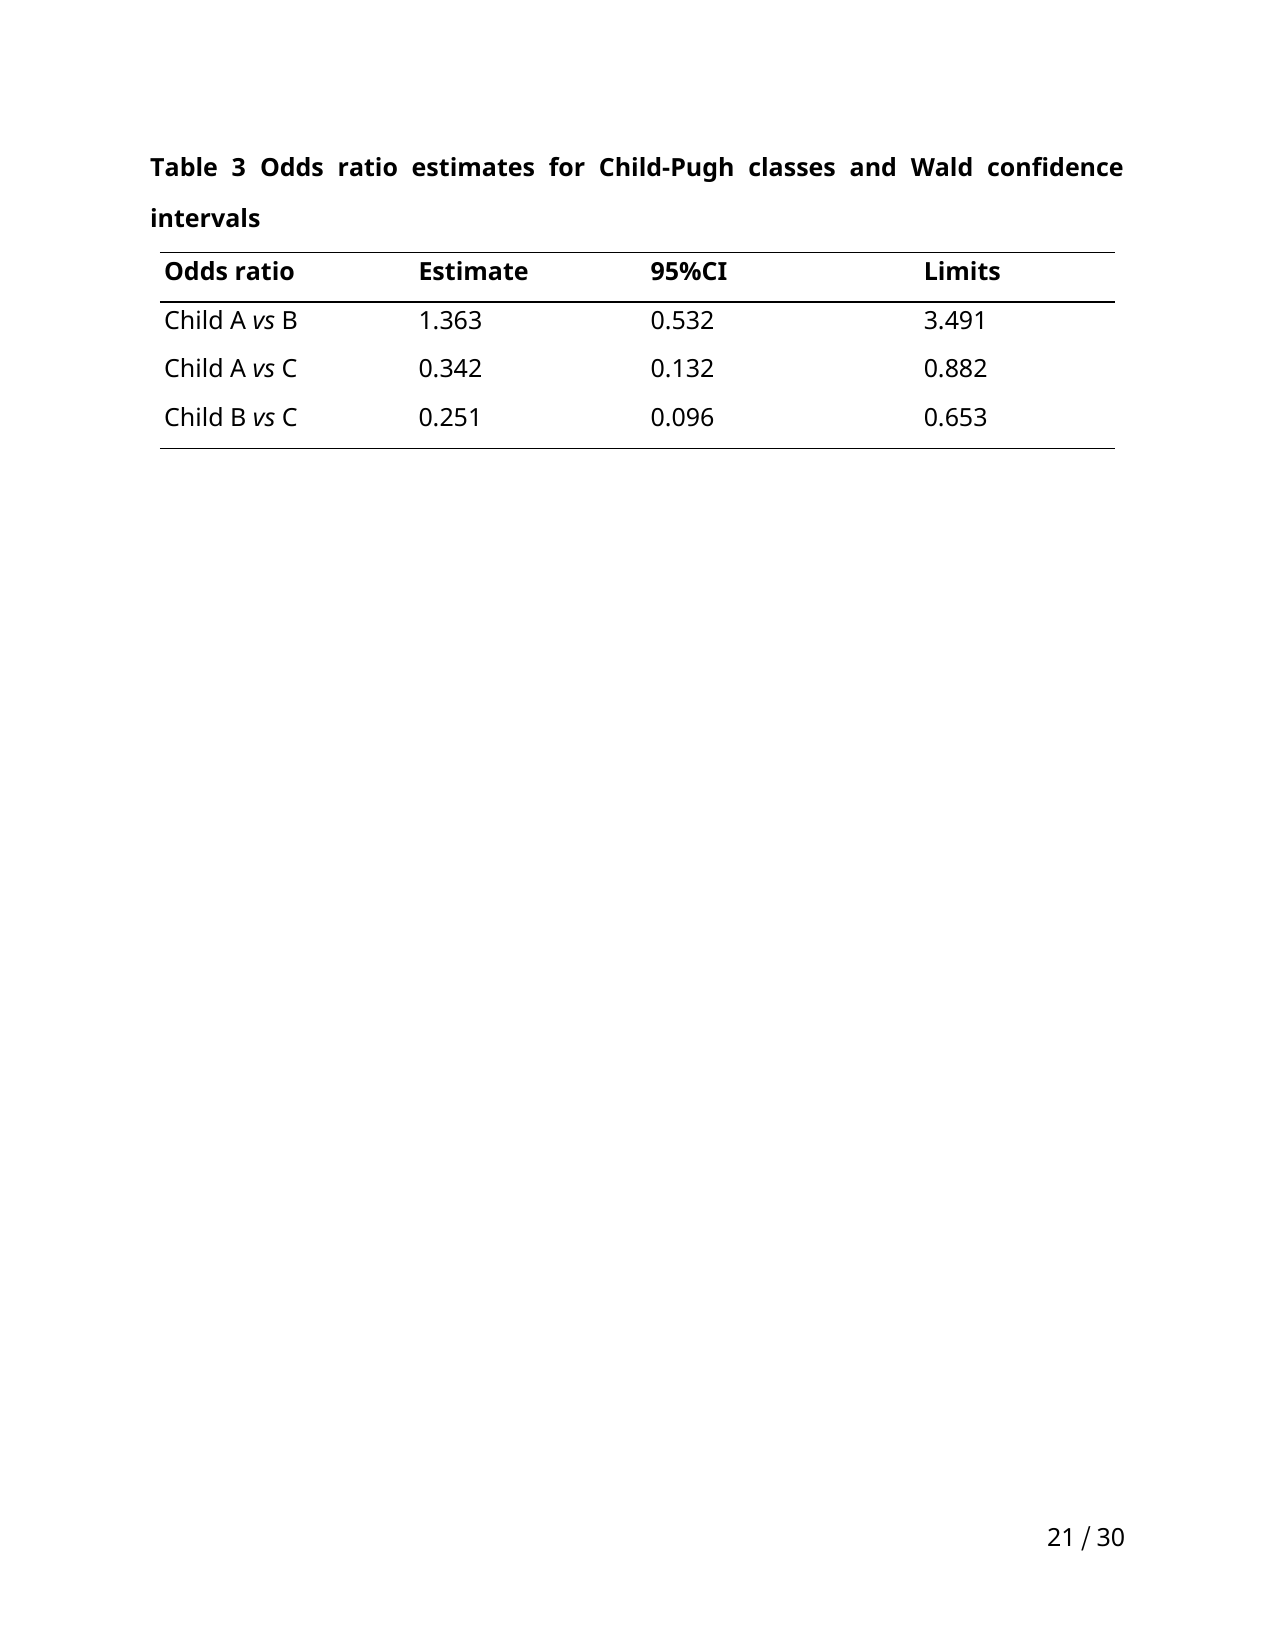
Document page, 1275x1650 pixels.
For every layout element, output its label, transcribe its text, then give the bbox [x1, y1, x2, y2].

table_cell 0.532 [646, 303, 923, 351]
table_cell 0.251 [414, 399, 646, 447]
table_cell Child B vs C [160, 399, 414, 447]
table_cell 0.096 [646, 399, 923, 447]
table_cell Child A vs C [160, 351, 414, 399]
table_cell 0.342 [414, 351, 646, 399]
table_header Odds ratio [160, 253, 414, 301]
table_header Limits [924, 253, 1115, 301]
table_cell 0.882 [924, 351, 1115, 399]
table_cell 1.363 [414, 303, 646, 351]
table_cell 0.132 [646, 351, 923, 399]
table_header Estimate [414, 253, 646, 301]
table_header 95%CI [646, 253, 923, 301]
table_cell 0.653 [924, 399, 1115, 447]
table_cell 3.491 [924, 303, 1115, 351]
table_cell Child A vs B [160, 303, 414, 351]
text Table 3 Odds ratio estimates for Child-Pugh classes and Wald confidence intervals [150, 150, 1125, 235]
